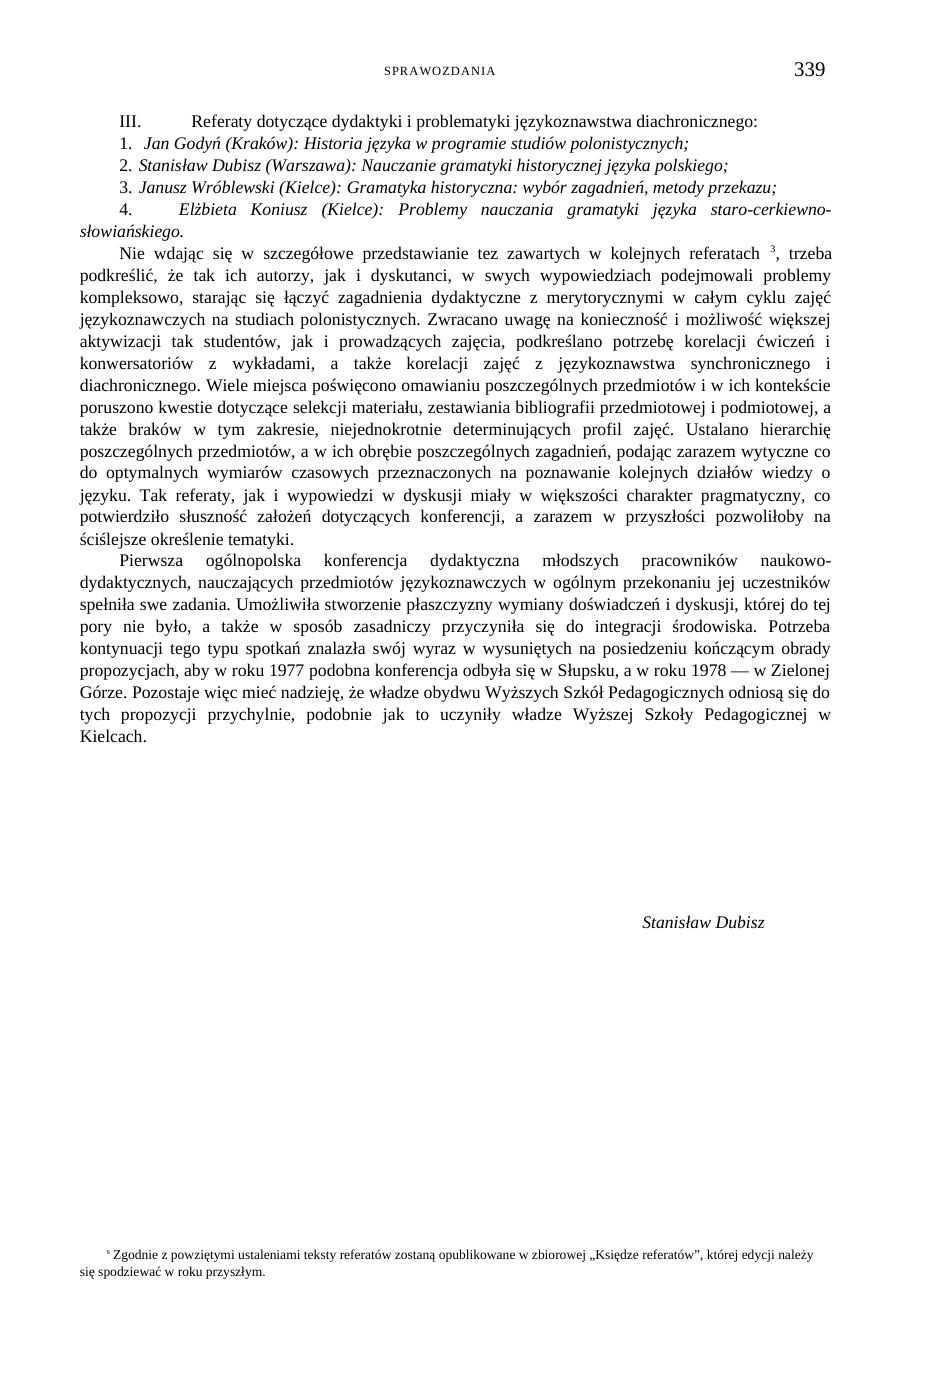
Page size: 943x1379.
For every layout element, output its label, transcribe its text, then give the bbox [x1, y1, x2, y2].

text Stanisław Dubisz [642, 915, 764, 932]
text 339 [794, 60, 825, 81]
text Nie wdając się w szczegółowe przedstawianie tez zawartych w kolejnych referatach 3, trzeba podkreślić, że tak ich autorzy, jak i dyskutanci, w swych wypowiedziach podejmowali problemy kompleksowo, starając się łączyć zagadnienia dydaktyczne z merytorycznymi w całym cyklu zajęć językoznawczych na studiach polonistycznych. Zwracano uwagę na konieczność i możliwość większej aktywizacji tak studentów, jak i prowadzących zajęcia, podkreślano potrzebę korelacji ćwiczeń i konwersatoriów z wykładami, a także korelacji zajęć z językoznawstwa synchronicznego i diachronicznego. Wiele miejsca poświęcono omawianiu poszczególnych przedmiotów i w ich kontekście poruszono kwestie dotyczące selekcji materiału, zestawiania bibliografii przedmiotowej i podmiotowej, a także braków w tym zakresie, niejednokrotnie determinujących profil zajęć. Ustalano hierarchię poszczególnych przedmiotów, a w ich obrębie poszczególnych zagadnień, podając zarazem wytyczne co do optymalnych wymiarów czasowych przeznaczonych na poznawanie kolejnych działów wiedzy o języku. Tak referaty, jak i wypowiedzi w dyskusji miały w większości charakter pragmatyczny, co potwierdziło słuszność założeń dotyczących konferencji, a zarazem w przyszłości pozwoliłoby na ściślejsze określenie tematyki. [79, 242, 832, 549]
list Janusz Wróblewski (Kielce): Gramatyka historyczna: wybór zagadnień, metody przekazu; [79, 176, 832, 198]
text SPRAWOZDANIA [384, 65, 496, 78]
text Pierwsza ogólnopolska konferencja dydaktyczna młodszych pracowników naukowo-dydaktycznych, nauczających przedmiotów językoznawczych w ogólnym przekonaniu jej uczestników spełniła swe zadania. Umożliwiła stworzenie płaszczyzny wymiany doświadczeń i dyskusji, której do tej pory nie było, a także w sposób zasadniczy przyczyniła się do integracji środowiska. Potrzeba kontynuacji tego typu spotkań znalazła swój wyraz w wysuniętych na posiedzeniu kończącym obrady propozycjach, aby w roku 1977 podobna konferencja odbyła się w Słupsku, a w roku 1978 — w Zielonej Górze. Pozostaje więc mieć nadzieję, że władze obydwu Wyższych Szkół Pedagogicznych odniosą się do tych propozycji przychylnie, podobnie jak to uczyniły władze Wyższej Szkoły Pedagogicznej w Kielcach. [79, 549, 832, 747]
text s Zgodnie z powziętymi ustaleniami teksty referatów zostaną opublikowane w zbiorowej „Księdze referatów”, której edycji należy się spodziewać w roku przyszłym. [79, 1245, 828, 1280]
list Elżbieta Koniusz (Kielce): Problemy nauczania gramatyki języka staro-cerkiewno-słowiańskiego. [79, 198, 832, 242]
list Jan Godyń (Kraków): Historia języka w programie studiów polonistycznych; [79, 132, 832, 154]
list Referaty dotyczące dydaktyki i problematyki językoznawstwa diachronicznego: [79, 110, 832, 132]
list Stanisław Dubisz (Warszawa): Nauczanie gramatyki historycznej języka polskiego; [79, 154, 832, 176]
